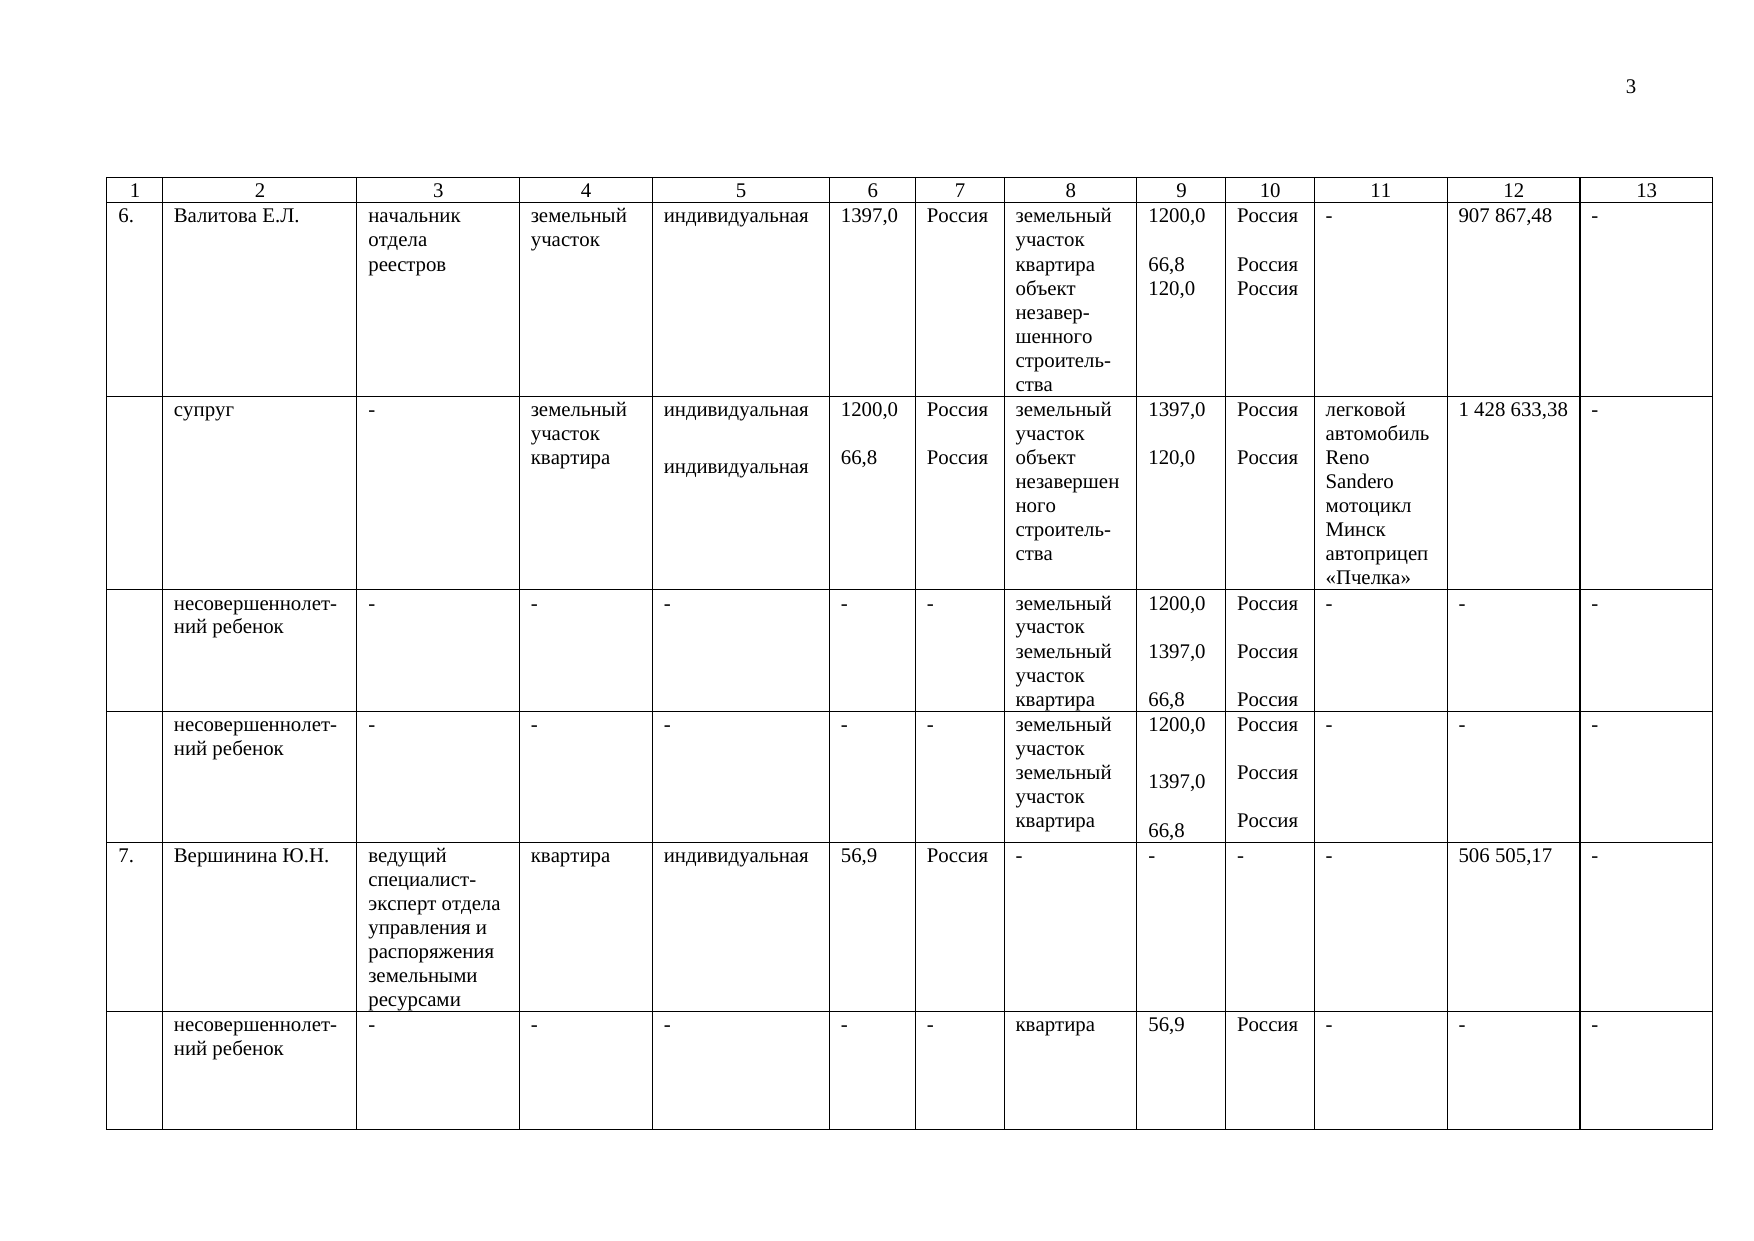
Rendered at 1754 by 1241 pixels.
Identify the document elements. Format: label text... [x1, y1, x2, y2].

table_cell квартира [1005, 1012, 1136, 1129]
table_cell Россия Россия Россия [1226, 590, 1314, 711]
table_cell 9 [1137, 178, 1225, 202]
table_cell - [1315, 712, 1447, 842]
table_cell 5 [653, 178, 829, 202]
table_cell - [1005, 843, 1136, 1011]
table_cell [107, 397, 162, 589]
table_cell Россия Россия [1226, 397, 1314, 589]
table_cell - [520, 590, 652, 711]
table_cell - [1448, 1012, 1579, 1129]
table_cell Валитова Е.Л. [163, 203, 356, 396]
table_cell 7 [916, 178, 1004, 202]
table_cell - [357, 397, 519, 589]
table_cell - [1581, 590, 1712, 711]
table_cell - [357, 712, 519, 842]
table_cell [107, 1012, 162, 1129]
table_cell 1 428 633,38 [1448, 397, 1579, 589]
table_cell 2 [163, 178, 356, 202]
table_cell 4 [520, 178, 652, 202]
table_cell индивидуальная [653, 843, 829, 1011]
table_cell 56,9 [830, 843, 915, 1011]
table_cell - [1226, 843, 1314, 1011]
table_cell [107, 712, 162, 842]
table_cell земельный участок [520, 203, 652, 396]
table_cell 11 [1315, 178, 1447, 202]
table_cell 10 [1226, 178, 1314, 202]
table_cell 12 [1448, 178, 1579, 202]
table_cell Россия Россия [916, 397, 1004, 589]
table_cell 1397,0 [830, 203, 915, 396]
table_cell - [916, 590, 1004, 711]
table_cell - [1137, 843, 1225, 1011]
table_cell 6. [107, 203, 162, 396]
table_cell - [1581, 203, 1712, 396]
table_cell - [653, 590, 829, 711]
table_cell квартира [520, 843, 652, 1011]
table_cell - [1448, 590, 1579, 711]
table_cell супруг [163, 397, 356, 589]
table_cell 506 505,17 [1448, 843, 1579, 1011]
table_cell Россия [1226, 1012, 1314, 1129]
table_cell 6 [830, 178, 915, 202]
table_cell - [916, 1012, 1004, 1129]
table_cell начальник отдела реестров [357, 203, 519, 396]
table_cell 1200,0 1397,0 66,8 [1137, 712, 1225, 842]
table_cell 1200,0 66,8 120,0 [1137, 203, 1225, 396]
table_cell 7. [107, 843, 162, 1011]
table_cell индивидуальная индивидуальная [653, 397, 829, 589]
table_cell земельный участок квартира [520, 397, 652, 589]
table_cell несовершеннолет-ний ребенок [163, 1012, 356, 1129]
table_cell - [357, 1012, 519, 1129]
table_cell 56,9 [1137, 1012, 1225, 1129]
table_cell - [1315, 203, 1447, 396]
table_cell земельный участок земельный участок квартира [1005, 590, 1136, 711]
table_cell - [357, 590, 519, 711]
table_cell легковой автомобиль Reno Sandero мотоцикл Минск автоприцеп «Пчелка» [1315, 397, 1447, 589]
table_cell Россия [916, 843, 1004, 1011]
table_cell 1 [107, 178, 162, 202]
table_cell - [916, 712, 1004, 842]
table_cell 907 867,48 [1448, 203, 1579, 396]
table_cell [107, 590, 162, 711]
table_cell - [1315, 590, 1447, 711]
table_cell индивидуальная [653, 203, 829, 396]
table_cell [357, 843, 519, 1011]
table_cell земельный участок объект незавершенного строитель-ства [1005, 397, 1136, 589]
table_cell - [830, 1012, 915, 1129]
table_cell Россия Россия Россия [1226, 203, 1314, 396]
table_cell - [1448, 712, 1579, 842]
table_cell - [1315, 1012, 1447, 1129]
table_cell 8 [1005, 178, 1136, 202]
table_cell Россия Россия Россия [1226, 712, 1314, 842]
table_cell - [1581, 843, 1712, 1011]
table_cell Вершинина Ю.Н. [163, 843, 356, 1011]
table_cell 13 [1581, 178, 1712, 202]
table_cell - [830, 712, 915, 842]
table_cell 1397,0 120,0 [1137, 397, 1225, 589]
table_cell - [830, 590, 915, 711]
table_cell - [653, 1012, 829, 1129]
table_cell - [1315, 843, 1447, 1011]
table_cell Россия [916, 203, 1004, 396]
table_cell несовершеннолет-ний ребенок [163, 712, 356, 842]
table_cell несовершеннолет-ний ребенок [163, 590, 356, 711]
table_cell - [1581, 397, 1712, 589]
table_cell земельный участок земельный участок квартира [1005, 712, 1136, 842]
table_cell 1200,0 1397,0 66,8 [1137, 590, 1225, 711]
table_cell земельный участок квартира объект незавер-шенного строитель-ства [1005, 203, 1136, 396]
table_cell - [653, 712, 829, 842]
table_cell 1200,0 66,8 [830, 397, 915, 589]
table_cell - [1581, 712, 1712, 842]
table_cell - [520, 1012, 652, 1129]
table_cell 3 [357, 178, 519, 202]
table_cell - [1581, 1012, 1712, 1129]
table_cell - [520, 712, 652, 842]
